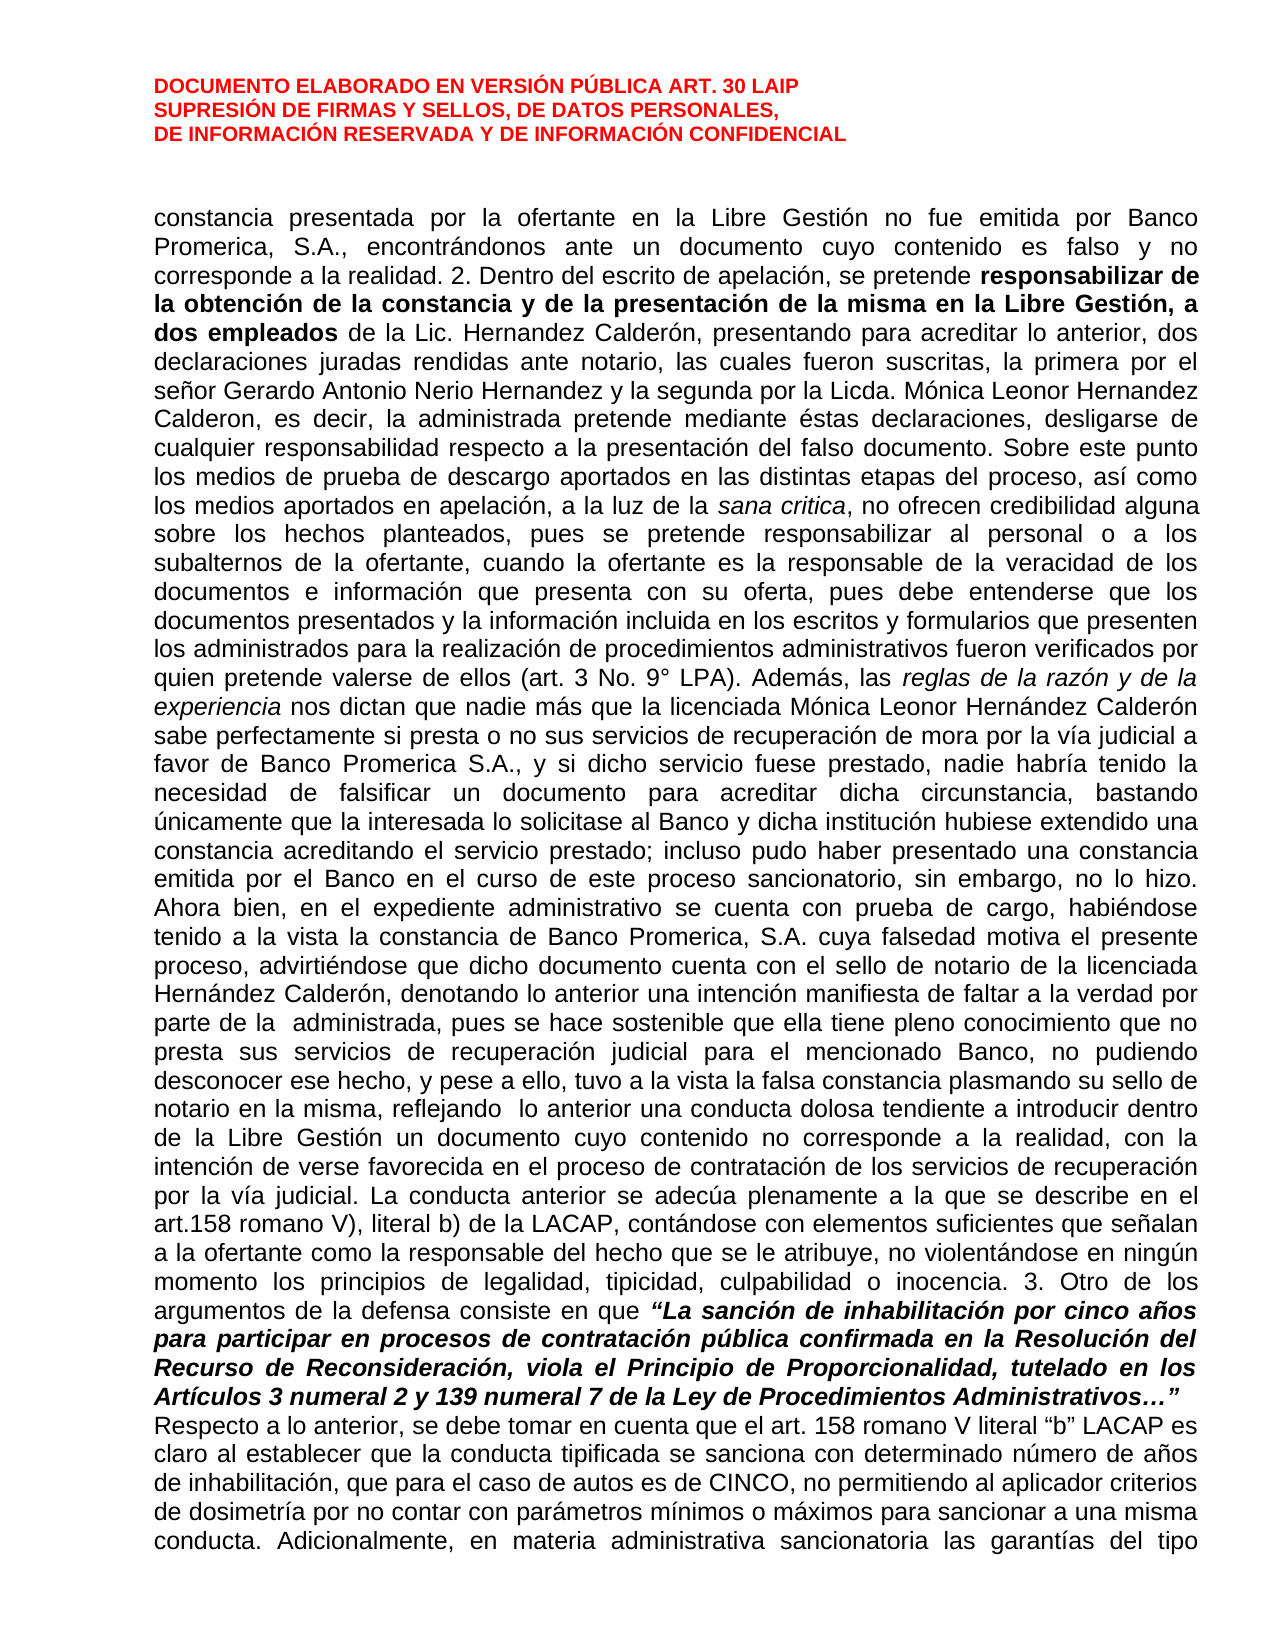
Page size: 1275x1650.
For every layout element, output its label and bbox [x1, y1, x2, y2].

text [153, 203, 1200, 1411]
text [153, 1411, 1200, 1554]
